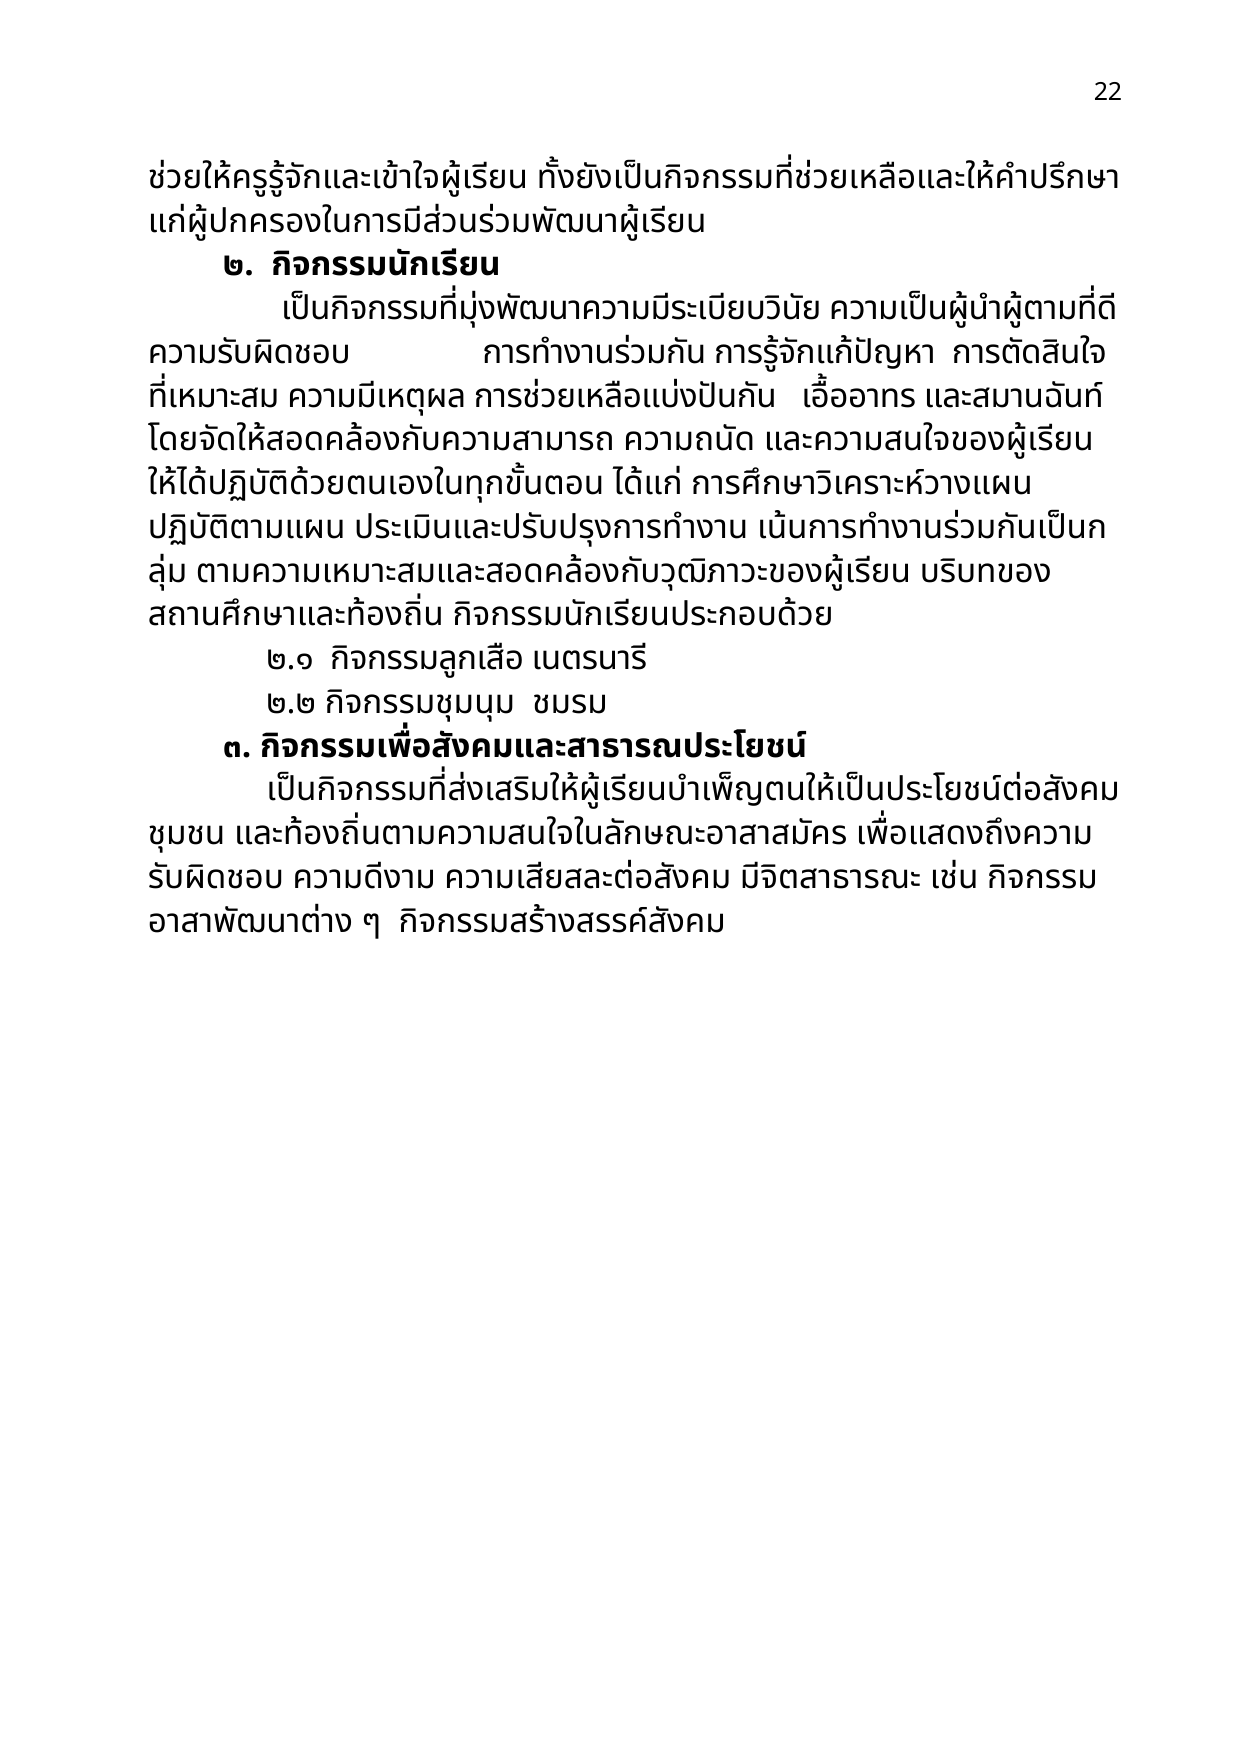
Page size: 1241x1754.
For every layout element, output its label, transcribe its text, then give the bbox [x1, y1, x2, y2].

text เป็นกิจกรรมที่มุ่งพัฒนาความมีระเบียบวินัย ความเป็นผู้นำผู้ตามที่ดี ความรับผิดชอบ การทำงานร่วมกัน การรู้จักแก้ปัญหา การตัดสินใจที่เหมาะสม ความมีเหตุผล การช่วยเหลือแบ่งปันกัน เอื้ออาทร และสมานฉันท์ โดยจัดให้สอดคล้องกับความสามารถ ความถนัด และความสนใจของผู้เรียน ให้ได้ปฏิบัติด้วยตนเองในทุกขั้นตอน ได้แก่ การศึกษาวิเคราะห์วางแผน ปฏิบัติตามแผน ประเมินและปรับปรุงการทำงาน เน้นการทำงานร่วมกันเป็นกลุ่ม ตามความเหมาะสมและสอดคล้องกับวุฒิภาวะของผู้เรียน บริบทของสถานศึกษาและท้องถิ่น กิจกรรมนักเรียนประกอบด้วย [148, 284, 1122, 634]
text ๒.๑ กิจกรรมลูกเสือ เนตรนารี [148, 634, 1122, 678]
text ๓. กิจกรรมเพื่อสังคมและสาธารณประโยชน์ [148, 722, 1122, 766]
text ๒.๒ กิจกรรมชุมนุม ชมรม [148, 678, 1122, 722]
text เป็นกิจกรรมที่ส่งเสริมให้ผู้เรียนบำเพ็ญตนให้เป็นประโยชน์ต่อสังคม ชุมชน และท้องถิ่นตามความสนใจในลักษณะอาสาสมัคร เพื่อแสดงถึงความรับผิดชอบ ความดีงาม ความเสียสละต่อสังคม มีจิตสาธารณะ เช่น กิจกรรมอาสาพัฒนาต่าง ๆ กิจกรรมสร้างสรรค์สังคม [148, 766, 1122, 941]
text ๒. กิจกรรมนักเรียน [148, 241, 1122, 284]
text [148, 153, 1122, 241]
